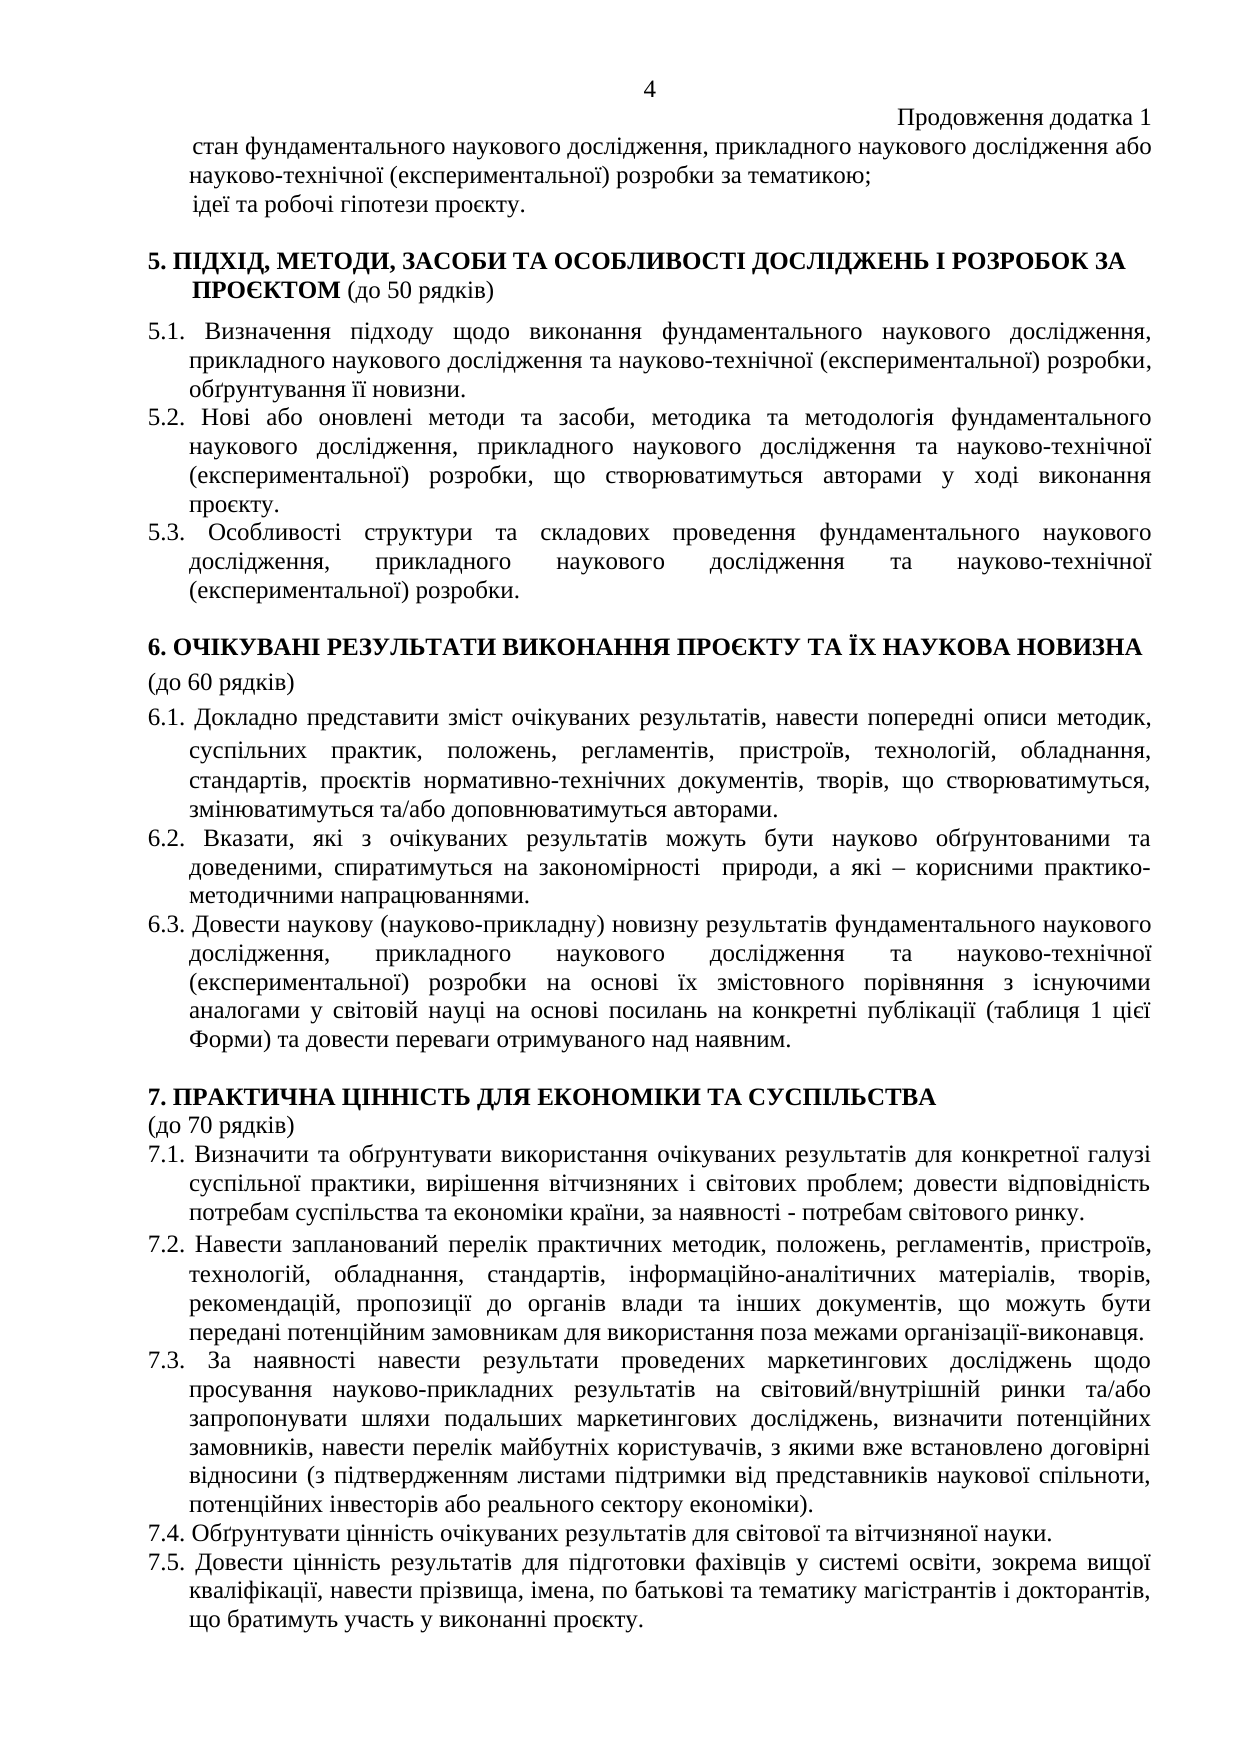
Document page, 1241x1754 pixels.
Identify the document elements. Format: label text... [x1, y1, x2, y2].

text 6. ОЧІКУВАНІ РЕЗУЛЬТАТИ ВИКОНАННЯ ПРОЄКТУ ТА ЇХ НАУКОВА НОВИЗНА [148, 632, 1152, 661]
text 5.2. Нові або оновлені методи та засоби, методика та методологія фундаментального наукового дослідження, прикладного наукового дослідження та науково-технічної (експериментальної) розробки, що створюватимуться авторами у ході виконання проєкту. [148, 402, 1152, 517]
text стан фундаментального наукового дослідження, прикладного наукового дослідження або науково-технічної (експериментальної) розробки за тематикою; [189, 131, 1152, 189]
text 6.3. Довести наукову (науково-прикладну) новизну результатів фундаментального наукового дослідження, прикладного наукового дослідження та науково-технічної (експериментальної) розробки на основі їх змістовного порівняння з існуючими аналогами у світовій науці на основі посилань на конкретні публікації (таблиця 1 цієї Форми) та довести переваги отримуваного над наявним. [148, 909, 1152, 1053]
text 7.1. Визначити та обґрунтувати використання очікуваних результатів для конкретної галузі суспільної практики, вирішення вітчизняних і світових проблем; довести відповідність потребам суспільства та економіки країни, за наявності - потребам світового ринку. [148, 1139, 1152, 1225]
text ПРОЄКТОМ (до 50 рядків) [148, 275, 1152, 304]
text (до 60 рядків) [148, 667, 1152, 696]
text 6.2. Вказати, які з очікуваних результатів можуть бути науково обґрунтованими та доведеними, спиратимуться на закономірності природи, а які – корисними практико-методичними напрацюваннями. [148, 823, 1152, 909]
text 7.5. Довести цінність результатів для підготовки фахівців у системі освіти, зокрема вищої кваліфікації, навести прізвища, імена, по батькові та тематику магістрантів і докторантів, що братимуть участь у виконанні проєкту. [148, 1547, 1152, 1633]
text 5. ПІДХІД, МЕТОДИ, ЗАСОБИ ТА ОСОБЛИВОСТІ ДОСЛІДЖЕНЬ І РОЗРОБОК ЗА [148, 246, 1152, 275]
text 7.3. За наявності навести результати проведених маркетингових досліджень щодо просування науково-прикладних результатів на світовий/внутрішній ринки та/або запропонувати шляхи подальших маркетингових досліджень, визначити потенційних замовників, навести перелік майбутніх користувачів, з якими вже встановлено договірні відносини (з підтвердженням листами підтримки від представників наукової спільноти, потенційних інвесторів або реального сектору економіки). [148, 1346, 1152, 1518]
text 6.1. Докладно представити зміст очікуваних результатів, навести попередні описи методик, суспільних практик, положень, регламентів, пристроїв, технологій, обладнання, стандартів, проєктів нормативно-технічних документів, творів, що створюватимуться, змінюватимуться та/або доповнюватимуться авторами. [148, 702, 1152, 823]
text 7.2. Навести запланований перелік практичних методик, положень, регламентів, пристроїв, технологій, обладнання, стандартів, інформаційно-аналітичних матеріалів, творів, рекомендацій, пропозиції до органів влади та інших документів, що можуть бути передані потенційним замовникам для використання поза межами організації-виконавця. [148, 1225, 1152, 1346]
text 7. ПРАКТИЧНА ЦІННІСТЬ ДЛЯ ЕКОНОМІКИ ТА СУСПІЛЬСТВА [148, 1082, 1152, 1110]
text 7.4. Обґрунтувати цінність очікуваних результатів для світової та вітчизняної науки. [148, 1518, 1152, 1547]
text 5.1. Визначення підходу щодо виконання фундаментального наукового дослідження, прикладного наукового дослідження та науково-технічної (експериментальної) розробки, обґрунтування її новизни. [148, 316, 1152, 402]
text (до 70 рядків) [148, 1110, 1152, 1139]
text ідеї та робочі гіпотези проєкту. [189, 189, 1152, 217]
text 5.3. Особливості структури та складових проведення фундаментального наукового дослідження, прикладного наукового дослідження та науково-технічної (експериментальної) розробки. [148, 517, 1152, 604]
